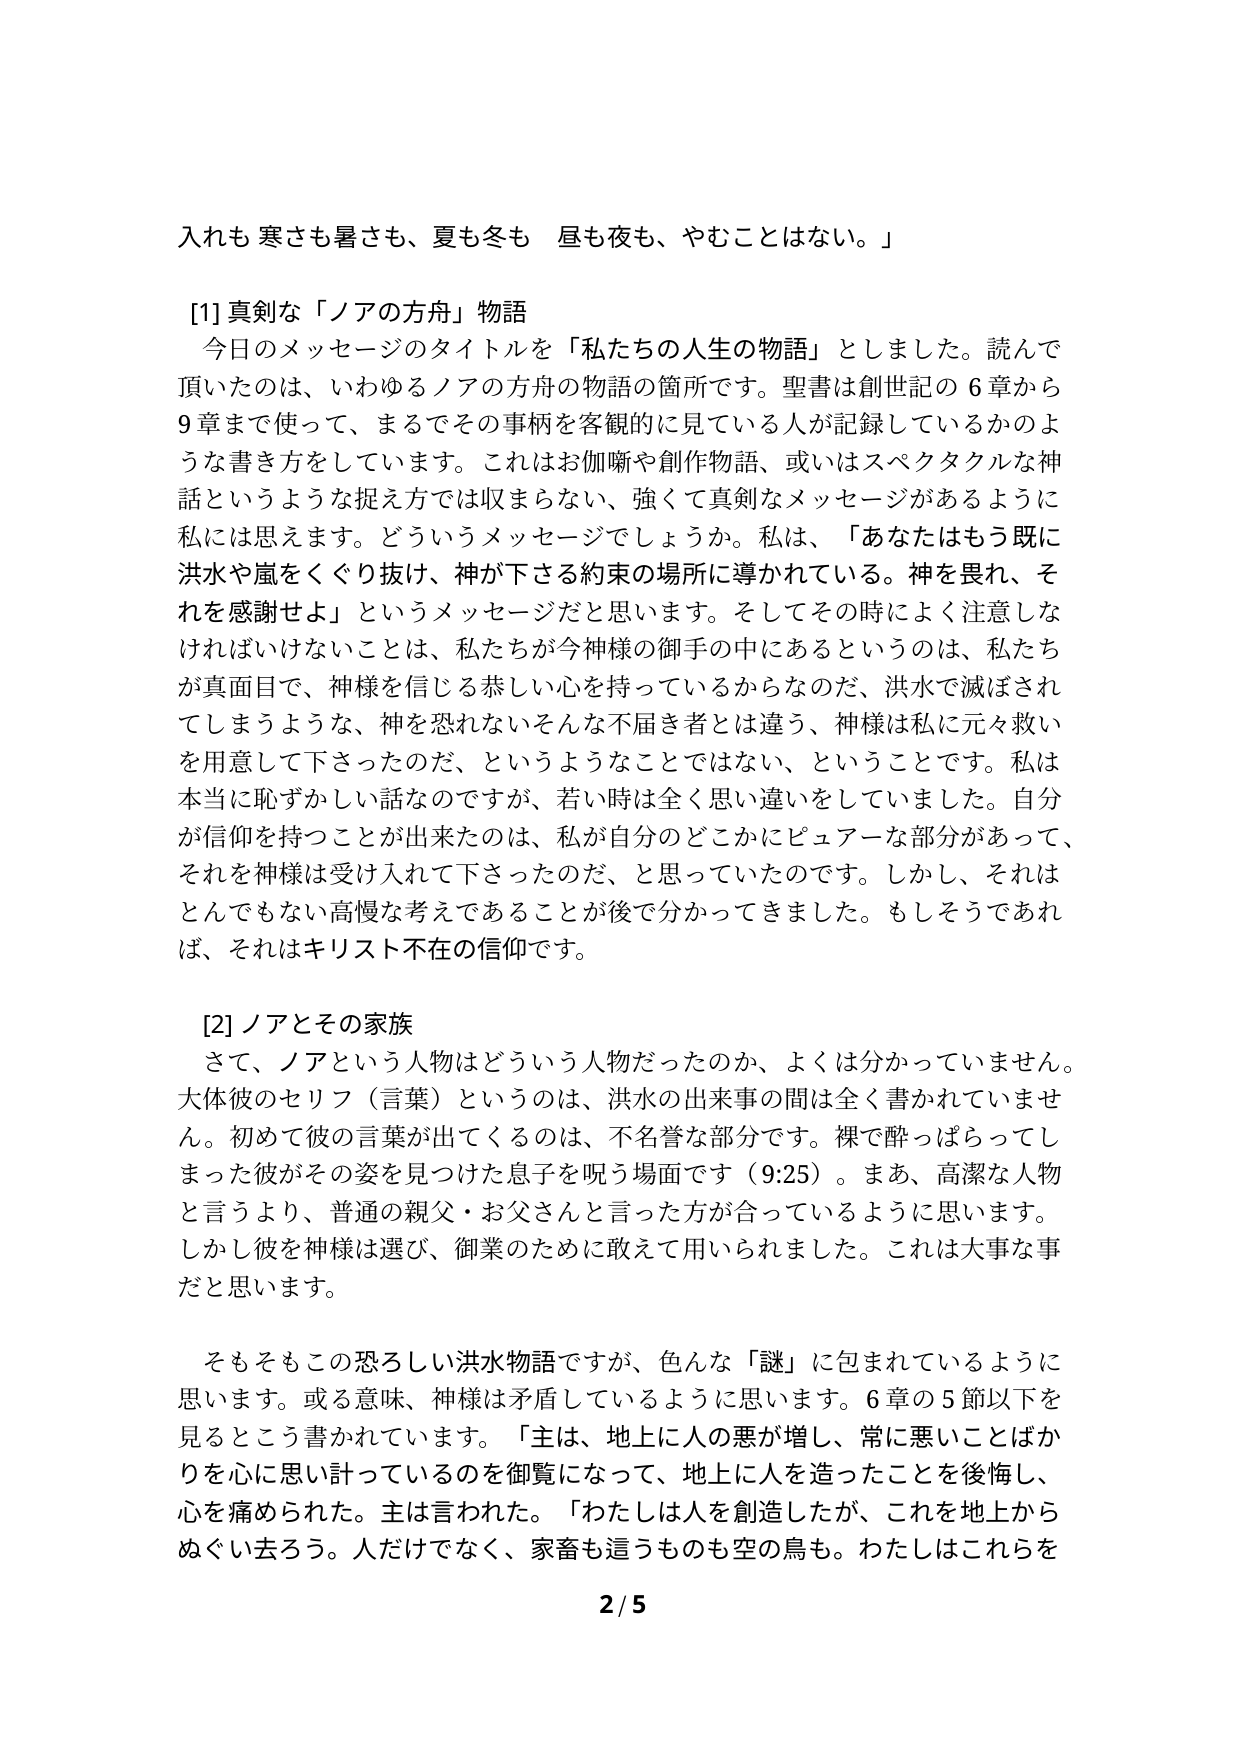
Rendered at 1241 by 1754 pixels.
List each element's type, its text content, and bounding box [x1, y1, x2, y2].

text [177, 1342, 1063, 1567]
text [2] ノアとその家族 [177, 1004, 1063, 1042]
text さて、ノアという人物はどういう人物だったのか、よくは分かっていません。大体彼のセリフ（言葉）というのは、洪水の出来事の間は全く書かれていません。初めて彼の言葉が出てくるのは、不名誉な部分です。裸で酔っぱらってしまった彼がその姿を見つけた息子を呪う場面です（9:25）。まあ、高潔な人物と言うより、普通の親父・お父さんと言った方が合っているように思います。しかし彼を神様は選び、御業のために敢えて用いられました。これは大事な事だと思います。 [177, 1042, 1063, 1304]
text [1] 真剣な「ノアの方舟」物語 [177, 292, 1063, 329]
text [177, 217, 1063, 254]
text 今日のメッセージのタイトルを「私たちの人生の物語」としました。読んで頂いたのは、いわゆるノアの方舟の物語の箇所です。聖書は創世記の6章から9章まで使って、まるでその事柄を客観的に見ている人が記録しているかのような書き方をしています。これはお伽噺や創作物語、或いはスペクタクルな神話というような捉え方では収まらない、強くて真剣なメッセージがあるように私には思えます。どういうメッセージでしょうか。私は、「あなたはもう既に洪水や嵐をくぐり抜け、神が下さる約束の場所に導かれている。神を畏れ、それを感謝せよ」というメッセージだと思います。そしてその時によく注意しなければいけないことは、私たちが今神様の御手の中にあるというのは、私たちが真面目で、神様を信じる恭しい心を持っているからなのだ、洪水で滅ぼされてしまうような、神を恐れないそんな不届き者とは違う、神様は私に元々救いを用意して下さったのだ、というようなことではない、ということです。私は本当に恥ずかしい話なのですが、若い時は全く思い違いをしていました。自分が信仰を持つことが出来たのは、私が自分のどこかにピュアーな部分があって、それを神様は受け入れて下さったのだ、と思っていたのです。しかし、それはとんでもない高慢な考えであることが後で分かってきました。もしそうであれば、それはキリスト不在の信仰です。 [177, 329, 1063, 967]
